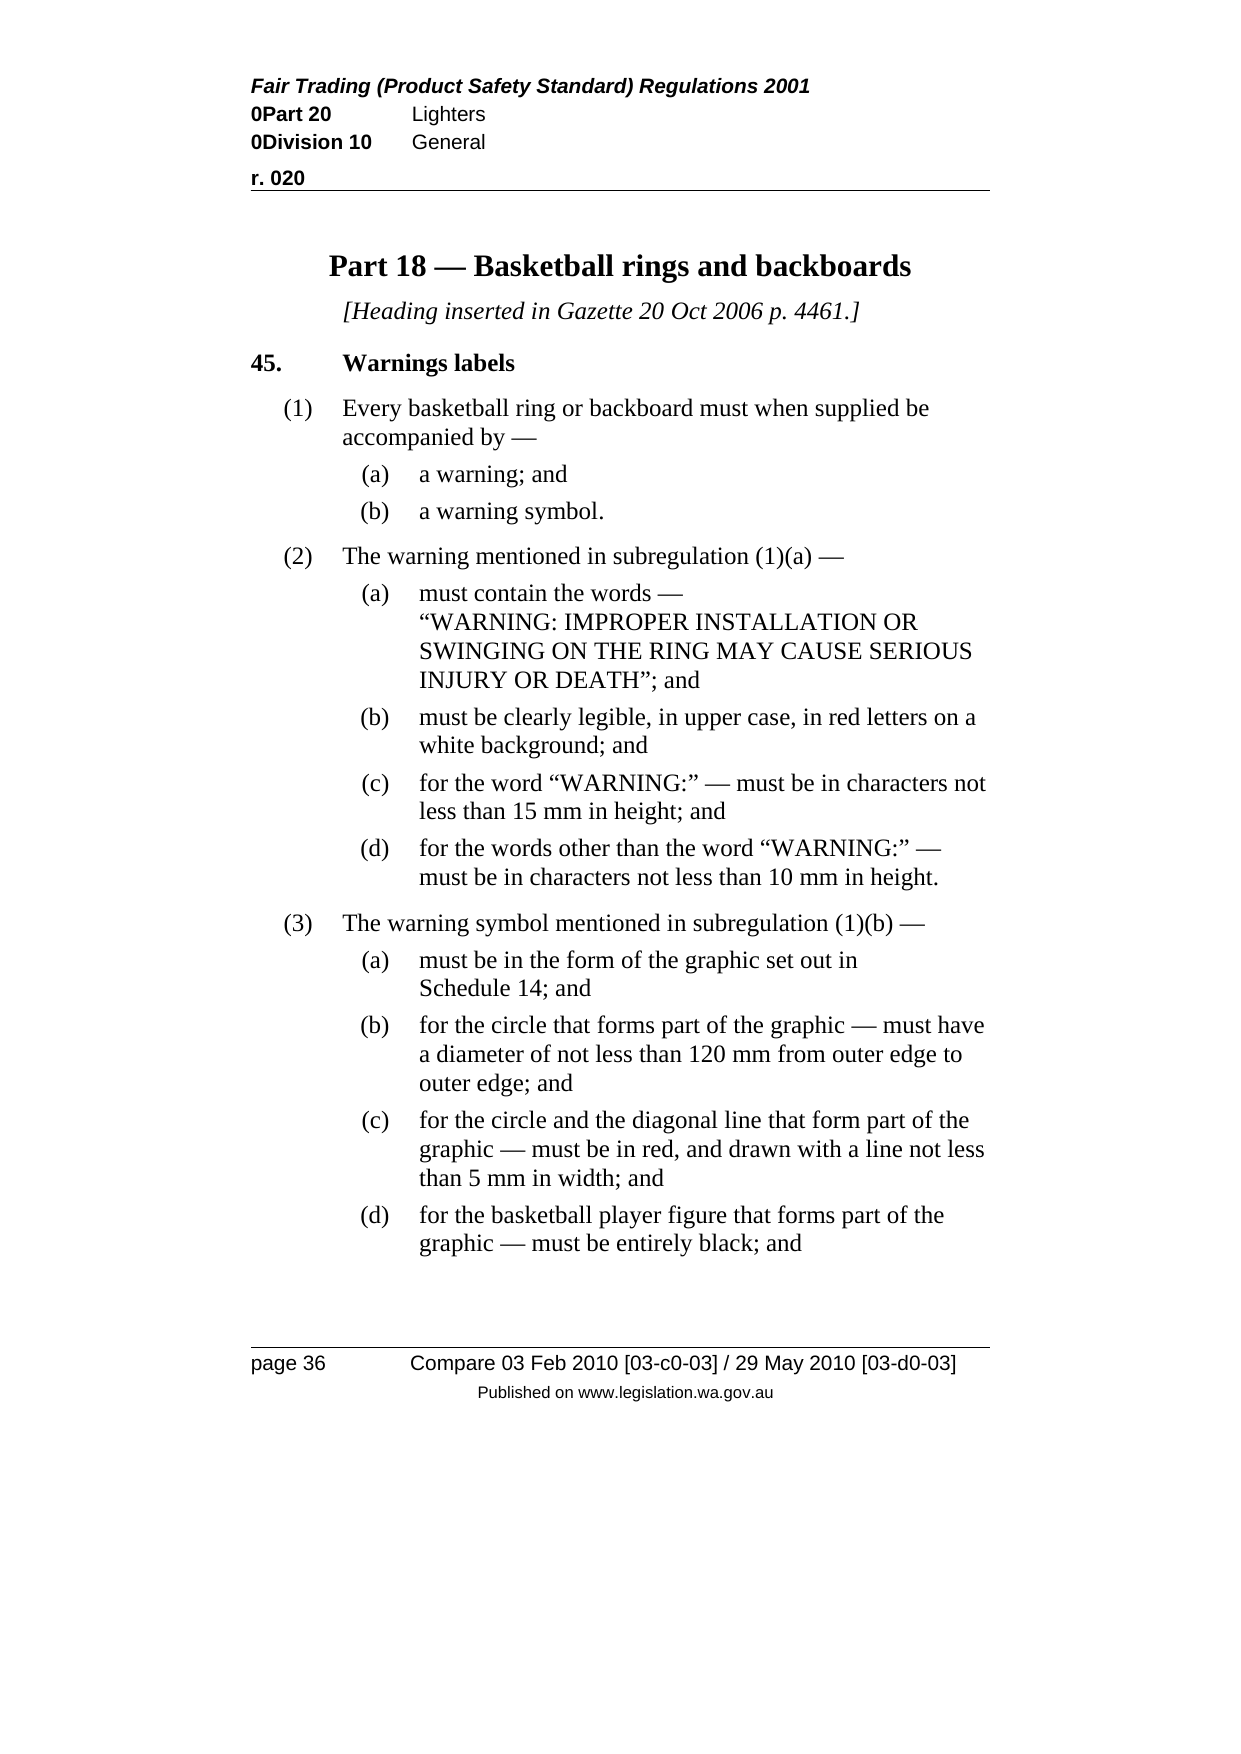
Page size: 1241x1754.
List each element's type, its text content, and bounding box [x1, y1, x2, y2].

text (3) The warning symbol mentioned in subregulation (1)(b) — [251, 908, 990, 936]
text (d) for the basketball player figure that forms part of the graphic — must be entirely black; and [251, 1200, 990, 1257]
text (a) a warning; and [251, 459, 990, 488]
text (b) for the circle that forms part of the graphic — must have a diameter of not less than 120 mm from outer edge to outer edge; and [251, 1011, 990, 1097]
text (c) for the word “WARNING:” — must be in characters not less than 15 mm in height; and [251, 768, 990, 825]
text (2) The warning mentioned in subregulation (1)(a) — [251, 541, 990, 570]
subtitle 45. Warnings labels [251, 348, 990, 376]
text (b) a warning symbol. [251, 496, 990, 525]
subtitle Part 18 — Basketball rings and backboards [251, 247, 990, 283]
text (a) must contain the words — “WARNING: IMPROPER INSTALLATION OR SWINGING ON THE RING MAY CAUSE SERIOUS INJURY OR DEATH”; and [251, 578, 990, 693]
text (c) for the circle and the diagonal line that form part of the graphic — must be in red, and drawn with a line not less than 5 mm in width; and [251, 1105, 990, 1191]
subtitle [Heading inserted in Gazette 20 Oct 2006 p. 4461.] [251, 296, 990, 325]
text (a) must be in the form of the graphic set out in Schedule 14; and [251, 945, 990, 1002]
text (d) for the words other than the word “WARNING:” — must be in characters not less than 10 mm in height. [251, 833, 990, 891]
text (1) Every basketball ring or backboard must when supplied be accompanied by — [251, 393, 990, 451]
text (b) must be clearly legible, in upper case, in red letters on a white background; and [251, 702, 990, 759]
